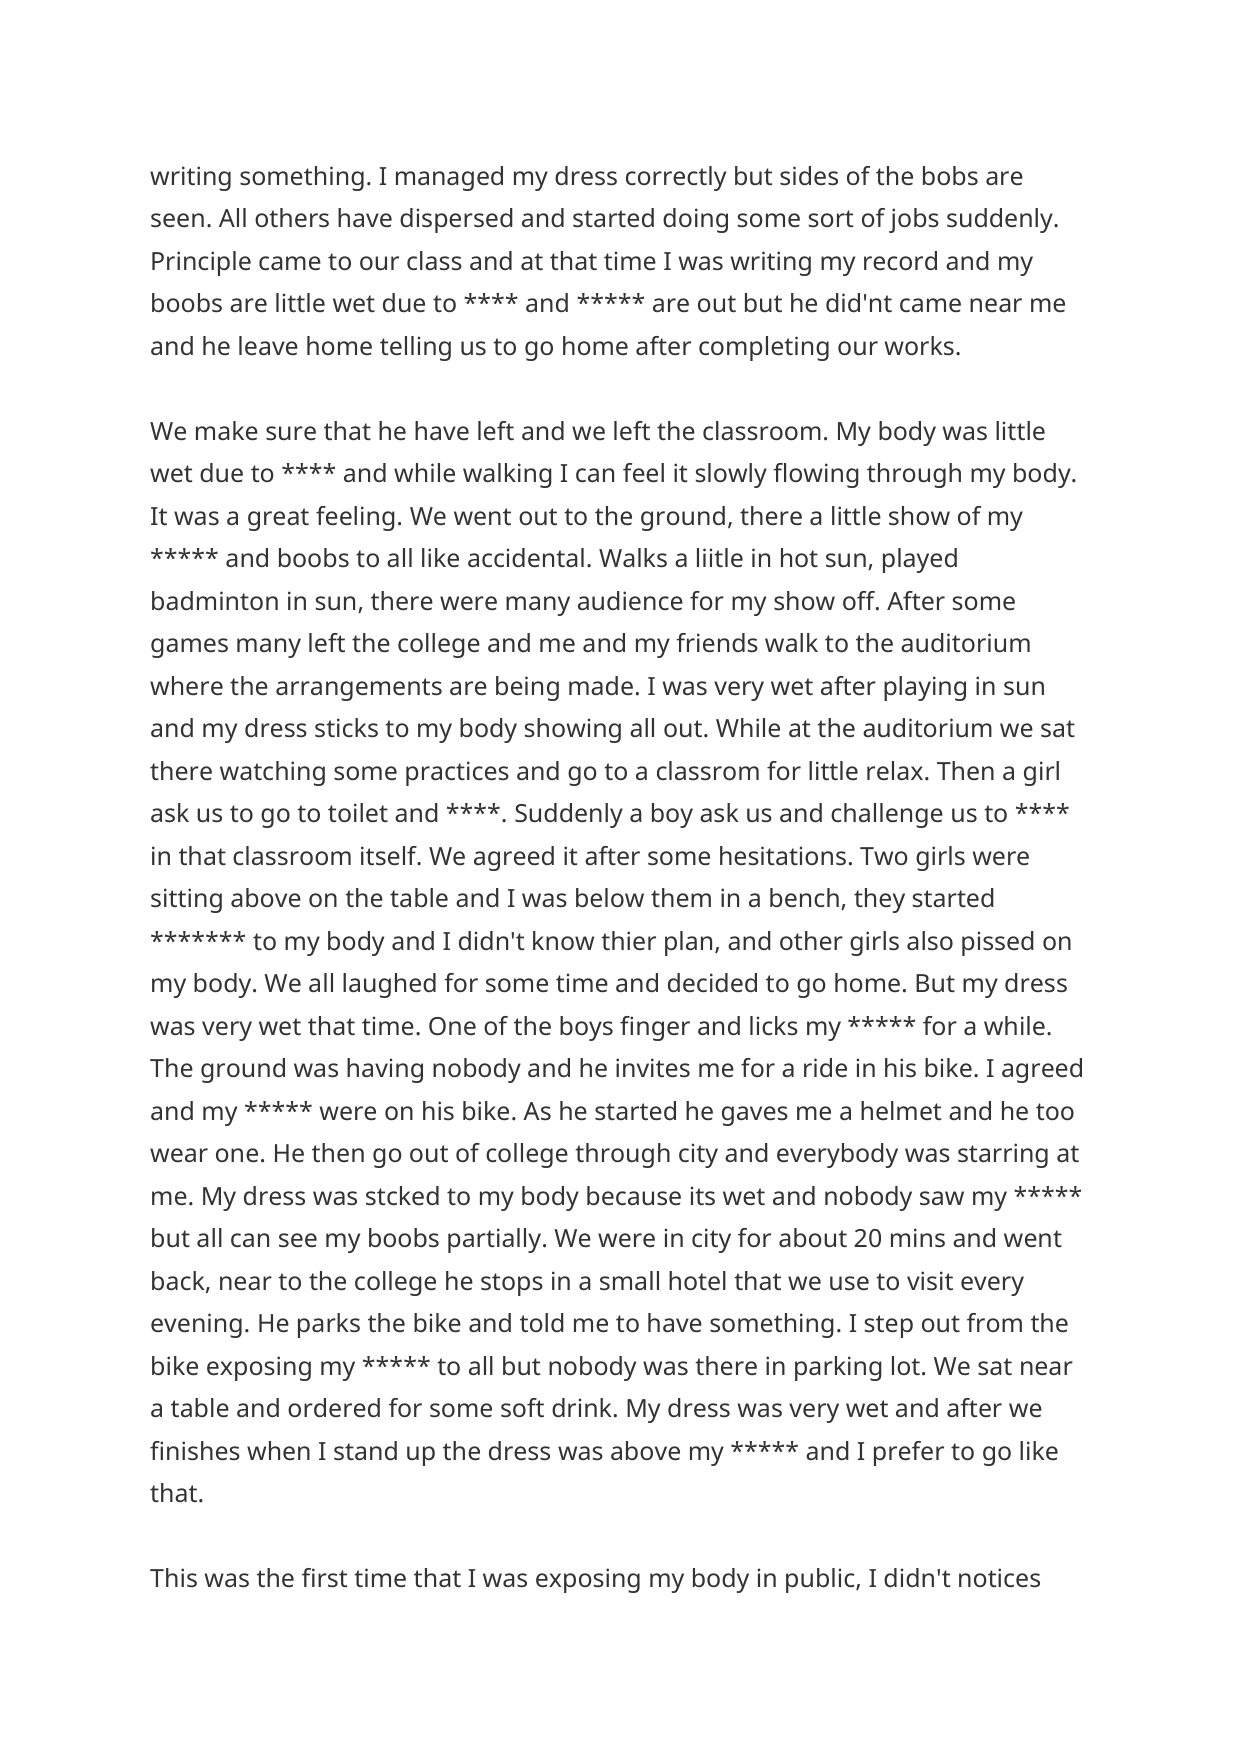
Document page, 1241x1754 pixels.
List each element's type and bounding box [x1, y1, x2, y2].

text [150, 150, 1090, 1595]
